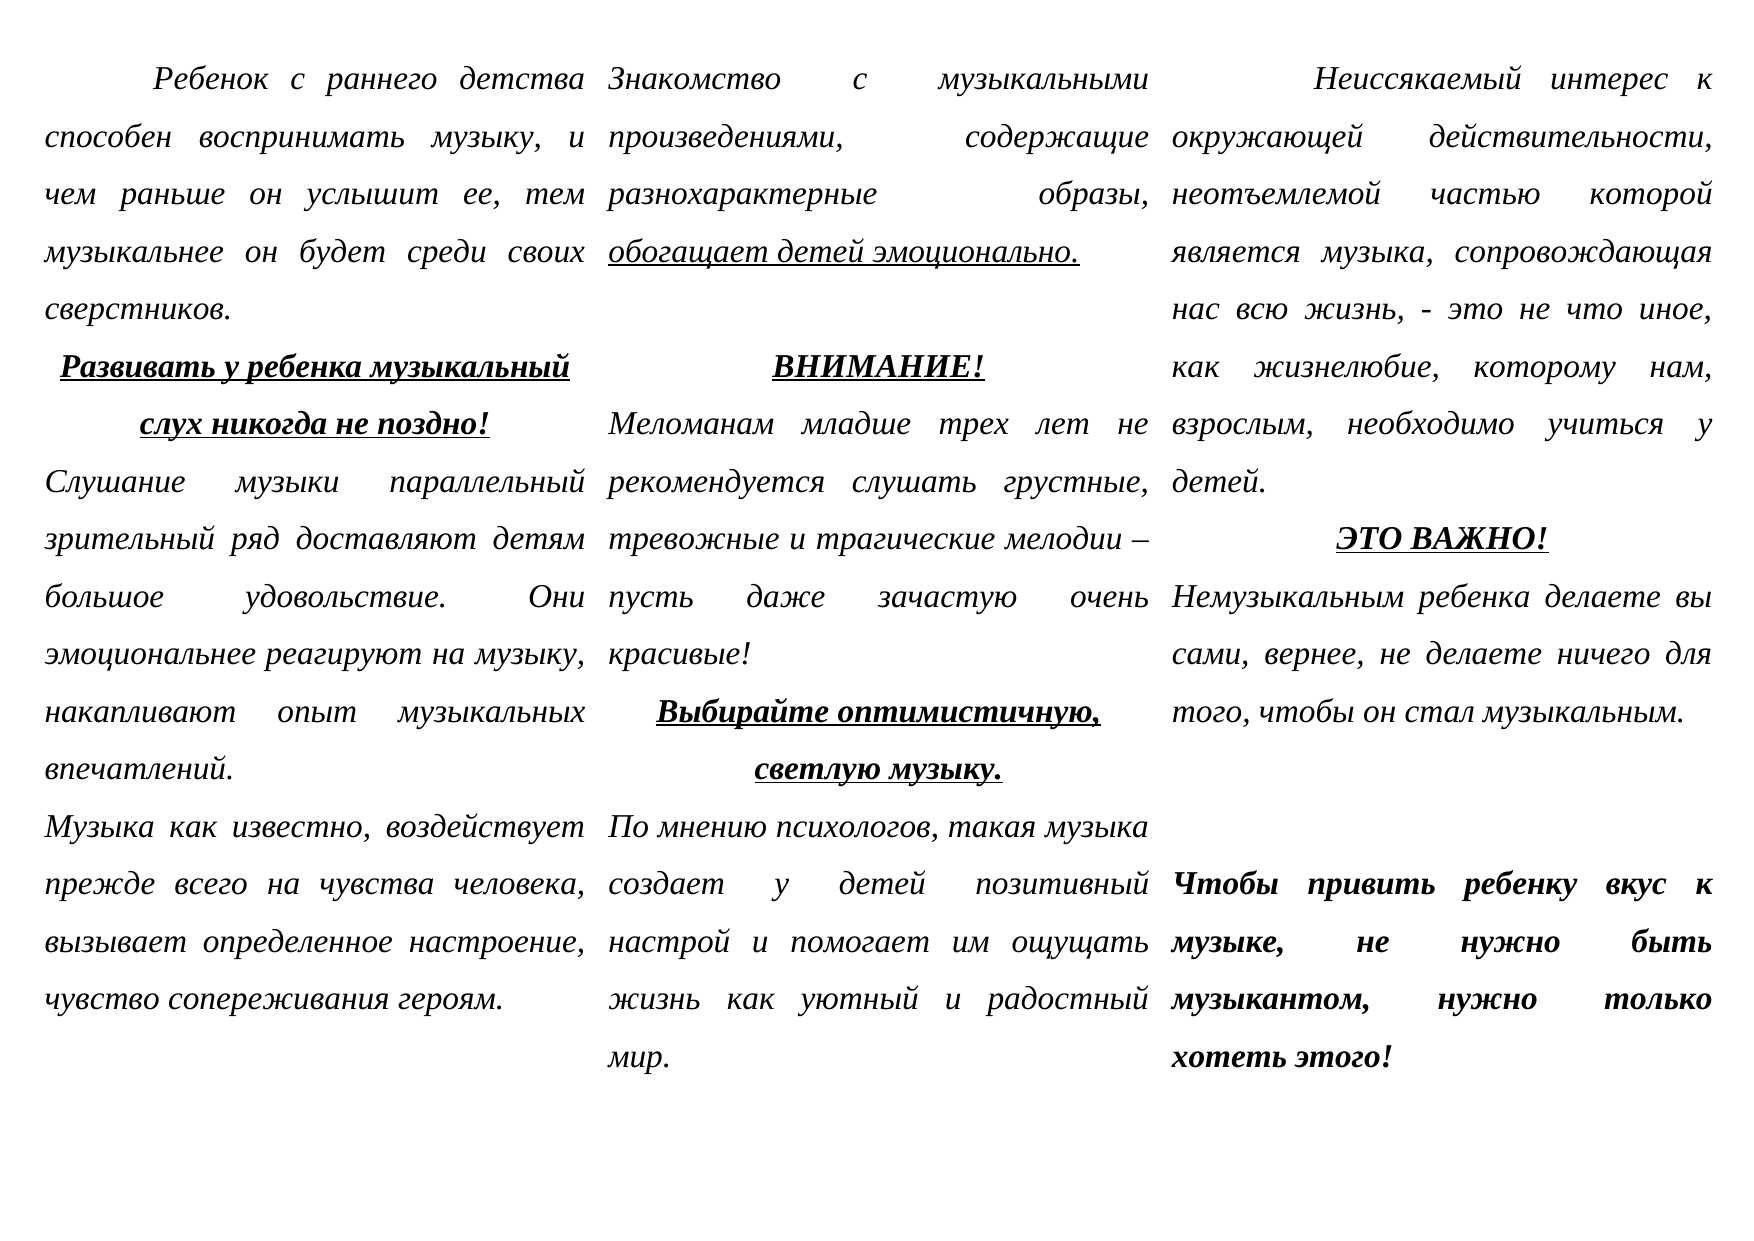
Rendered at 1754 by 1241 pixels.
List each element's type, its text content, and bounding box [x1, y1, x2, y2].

table_header Знакомство с музыкальными произведениями, содержащие разнохарактерные образы, обогащает детей эмоционально. ВНИМАНИЕ! Меломанам младше трех лет не рекомендуется слушать грустные, тревожные и трагические мелодии – пусть даже зачастую очень красивые! Выбирайте оптимистичную, светлую музыку. По мнению психологов, такая музыка создает у детей позитивный настрой и помогает им ощущать жизнь как уютный и радостный мир. [597, 30, 1160, 1189]
table_header Ребенок с раннего детства способен воспринимать музыку, и чем раньше он услышит ее, тем музыкальнее он будет среди своих сверстников. Развивать у ребенка музыкальный слух никогда не поздно! Слушание музыки параллельный зрительный ряд доставляют детям большое удовольствие. Они эмоциональнее реагируют на музыку, накапливают опыт музыкальных впечатлений. Музыка как известно, воздействует прежде всего на чувства человека, вызывает определенное настроение, чувство сопереживания героям. [33, 30, 597, 1189]
table_header Неиссякаемый интерес к окружающей действительности, неотъемлемой частью которой является музыка, сопровождающая нас всю жизнь, - это не что иное, как жизнелюбие, которому нам, взрослым, необходимо учиться у детей. ЭТО ВАЖНО! Немузыкальным ребенка делаете вы сами, вернее, не делаете ничего для того, чтобы он стал музыкальным. Чтобы привить ребенку вкус к музыке, не нужно быть музыкантом, нужно только хотеть этого! [1160, 30, 1724, 1189]
